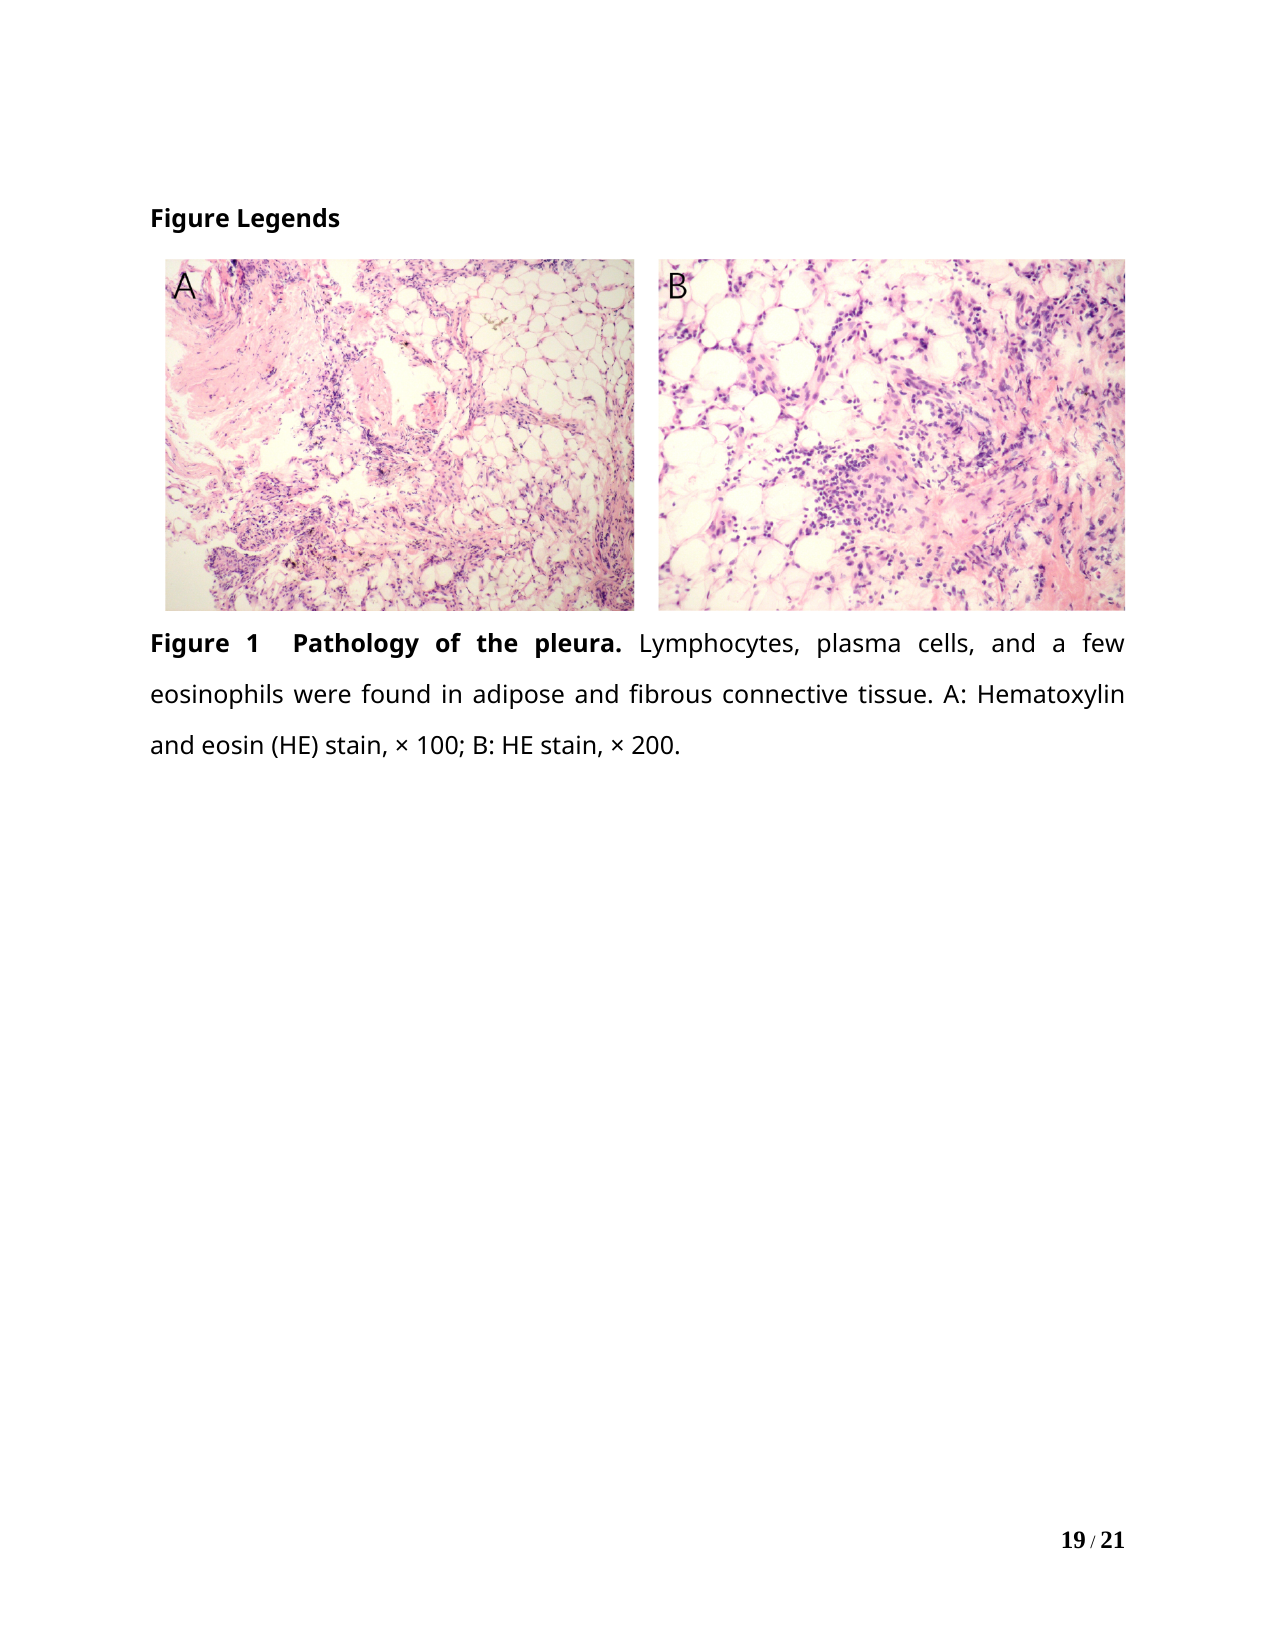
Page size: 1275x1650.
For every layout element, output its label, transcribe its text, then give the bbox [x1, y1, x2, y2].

text Figure Legends [150, 201, 1125, 235]
picture [150, 252, 1125, 611]
text Figure 1 Pathology of the pleura. Lymphocytes, plasma cells, and a few eosinophils were found in adipose and fibrous connective tissue. A: Hematoxylin and eosin (HE) stain, × 100; B: HE stain, × 200. [150, 625, 1125, 762]
